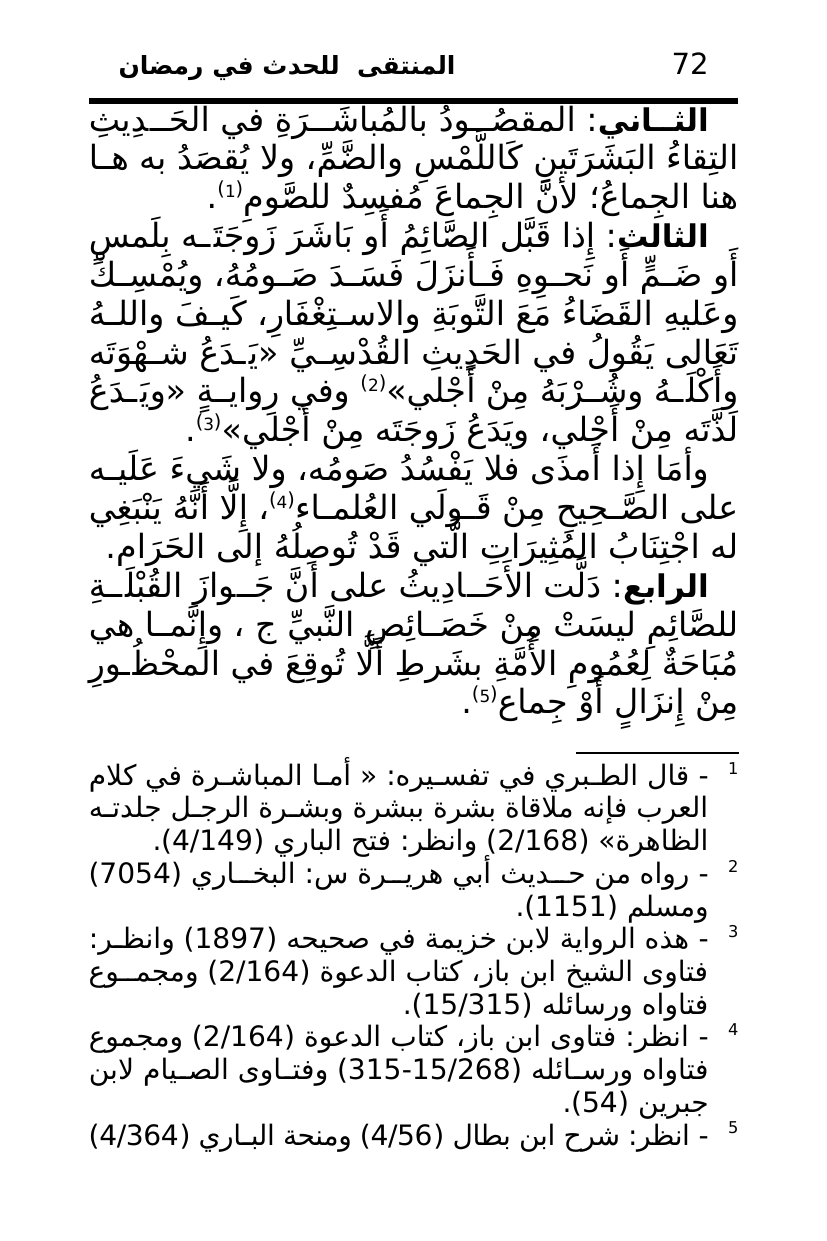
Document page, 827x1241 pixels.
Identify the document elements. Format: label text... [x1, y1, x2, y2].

text وأمَا إِذا أَمذَى فلا يَفْسُدُ صَومُه، ولا شَيءَ عَلَيه على الصَّحِيحِ مِنْ قَولَي العُلماء()، إِلَّا أَنَّهُ يَنْبَغِي له اجْتِنَابُ المُثِيرَاتِ الَّتي قَدْ تُوصِلُهُ إلى الحَرَام. [89, 450, 738, 566]
text الرابع: دَلَّت الأَحَادِيثُ على أنَّ جَوازَ القُبْلَةِ للصَّائِمِ ليسَتْ مِنْ خَصَائِصِ النَّبيِّ ج ، وإِنَّما هي مُبَاحَةٌ لِعُمُومِ الأُمَّةِ بشَرطِ أَلَّا تُوقِعَ في المحْظُورِ مِنْ إِنزَالٍ أَوْ جِماع(). [89, 566, 738, 722]
text الثاني: المقصُودُ بالمُباشَرَةِ في الحَدِيثِ التِقاءُ البَشَرَتَينِ كَاللَّمْسِ والضَّمِّ، ولا يُقصَدُ به ها هنا الجِماعُ؛ لأنَّ الجِماعَ مُفسِدٌ للصَّومِ(). [89, 100, 738, 217]
text الثالث: إِذا قَبَّل الصَّائِمُ أَو بَاشَرَ زَوجَتَه بِلَمسٍ أَو ضَمٍّ أَو نَحوِهِ فَأَنزَلَ فَسَدَ صَومُهُ، ويُمْسِكْ وعَليهِ القَضَاءُ مَعَ التَّوبَةِ والاستِغْفَارِ، كَيفَ واللهُ تَعَالى يَقُولُ في الحَدِيثِ القُدْسِيِّ «يَدَعُ شهْوَتَه وأَكْلَهُ وشُرْبَهُ مِنْ أَجْلي»() وفي رِوايةٍ «ويَدَعُ لَذَّتَه مِنْ أَجْلي، ويَدَعُ زَوجَتَه مِنْ أَجْلي»(). [89, 217, 738, 450]
